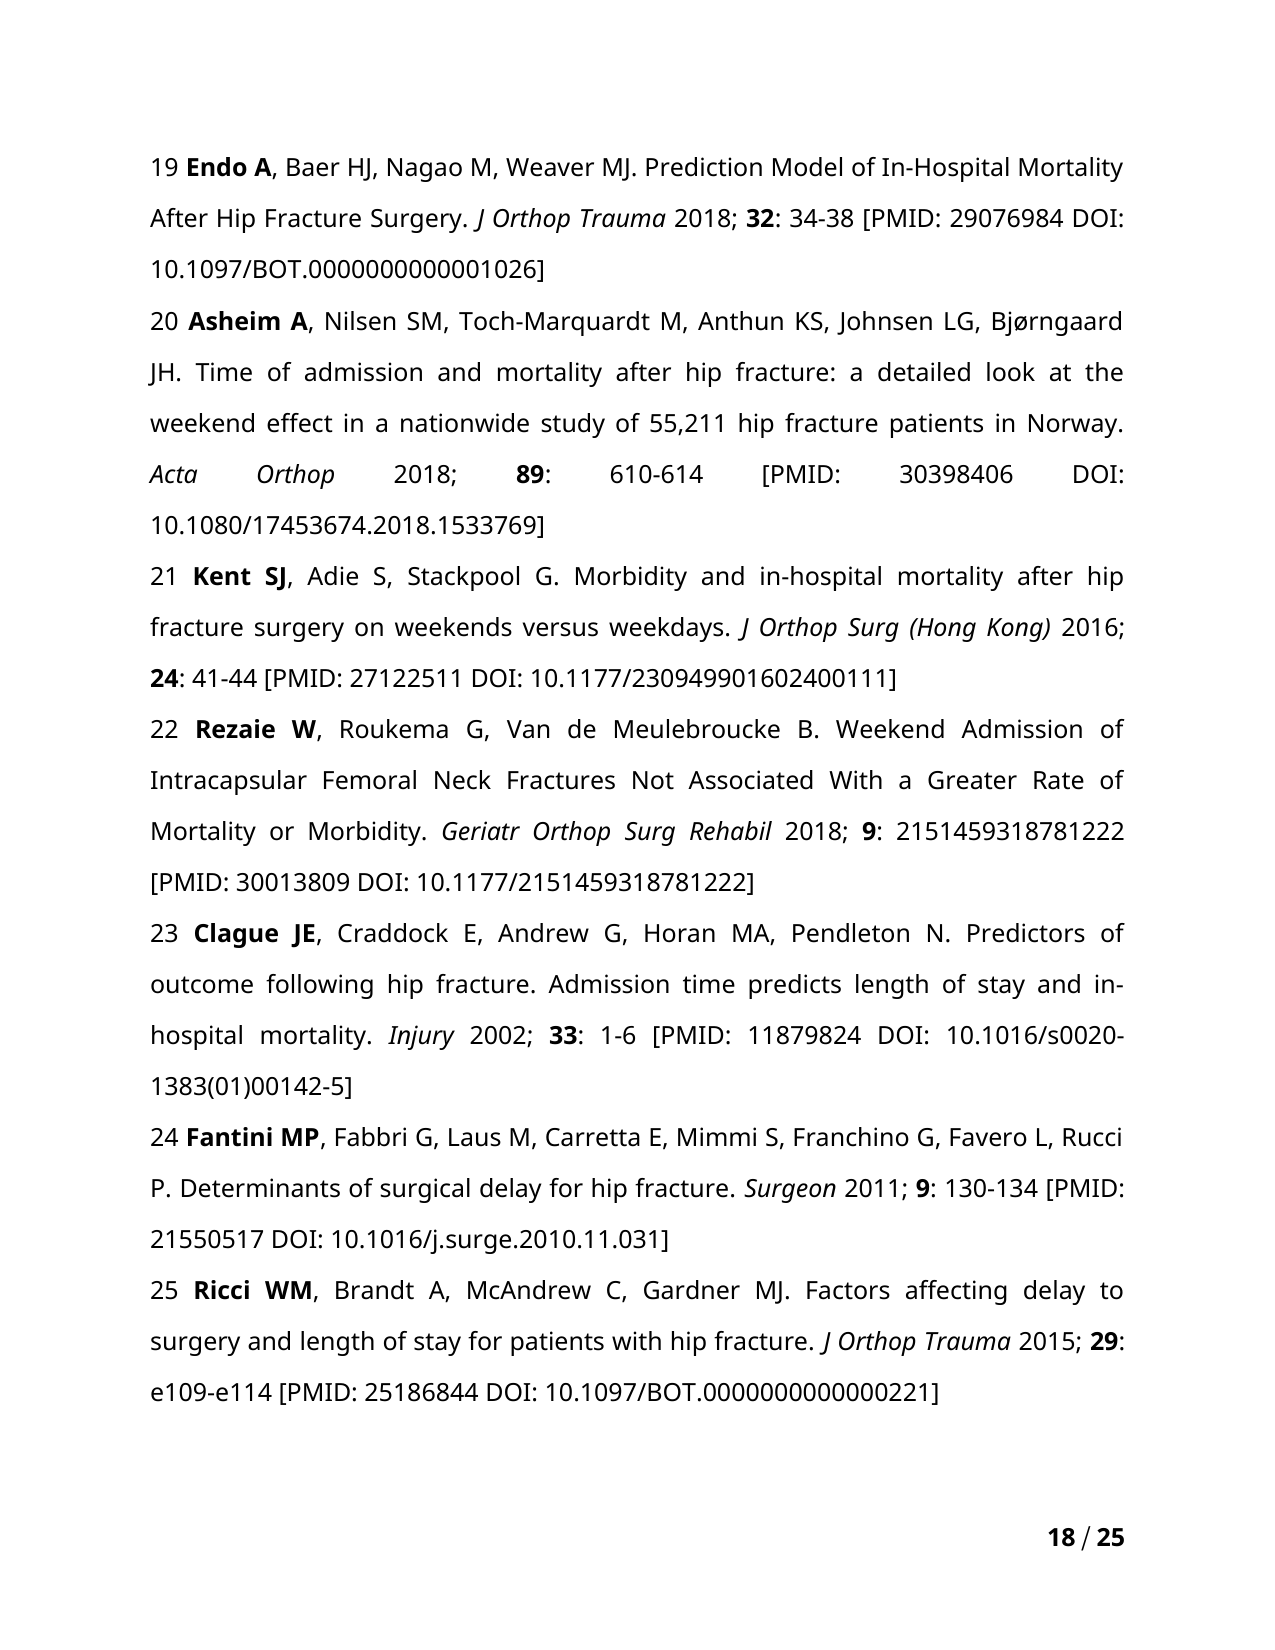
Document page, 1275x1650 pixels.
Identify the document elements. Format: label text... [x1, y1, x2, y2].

text 22 Rezaie W, Roukema G, Van de Meulebroucke B. Weekend Admission of Intracapsular Femoral Neck Fractures Not Associated With a Greater Rate of Mortality or Morbidity. Geriatr Orthop Surg Rehabil 2018; 9: 2151459318781222 [PMID: 30013809 DOI: 10.1177/2151459318781222] [150, 711, 1125, 899]
text 24 Fantini MP, Fabbri G, Laus M, Carretta E, Mimmi S, Franchino G, Favero L, Rucci P. Determinants of surgical delay for hip fracture. Surgeon 2011; 9: 130-134 [PMID: 21550517 DOI: 10.1016/j.surge.2010.11.031] [150, 1120, 1125, 1256]
text 23 Clague JE, Craddock E, Andrew G, Horan MA, Pendleton N. Predictors of outcome following hip fracture. Admission time predicts length of stay and in-hospital mortality. Injury 2002; 33: 1-6 [PMID: 11879824 DOI: 10.1016/s0020-1383(01)00142-5] [150, 916, 1125, 1103]
text 19 Endo A, Baer HJ, Nagao M, Weaver MJ. Prediction Model of In-Hospital Mortality After Hip Fracture Surgery. J Orthop Trauma 2018; 32: 34-38 [PMID: 29076984 DOI: 10.1097/BOT.0000000000001026] [150, 150, 1125, 286]
text 21 Kent SJ, Adie S, Stackpool G. Morbidity and in-hospital mortality after hip fracture surgery on weekends versus weekdays. J Orthop Surg (Hong Kong) 2016; 24: 41-44 [PMID: 27122511 DOI: 10.1177/230949901602400111] [150, 558, 1125, 694]
text 20 Asheim A, Nilsen SM, Toch-Marquardt M, Anthun KS, Johnsen LG, Bjørngaard JH. Time of admission and mortality after hip fracture: a detailed look at the weekend effect in a nationwide study of 55,211 hip fracture patients in Norway. Acta Orthop 2018; 89: 610-614 [PMID: 30398406 DOI: 10.1080/17453674.2018.1533769] [150, 303, 1125, 541]
text 25 Ricci WM, Brandt A, McAndrew C, Gardner MJ. Factors affecting delay to surgery and length of stay for patients with hip fracture. J Orthop Trauma 2015; 29: e109-e114 [PMID: 25186844 DOI: 10.1097/BOT.0000000000000221] [150, 1273, 1125, 1409]
